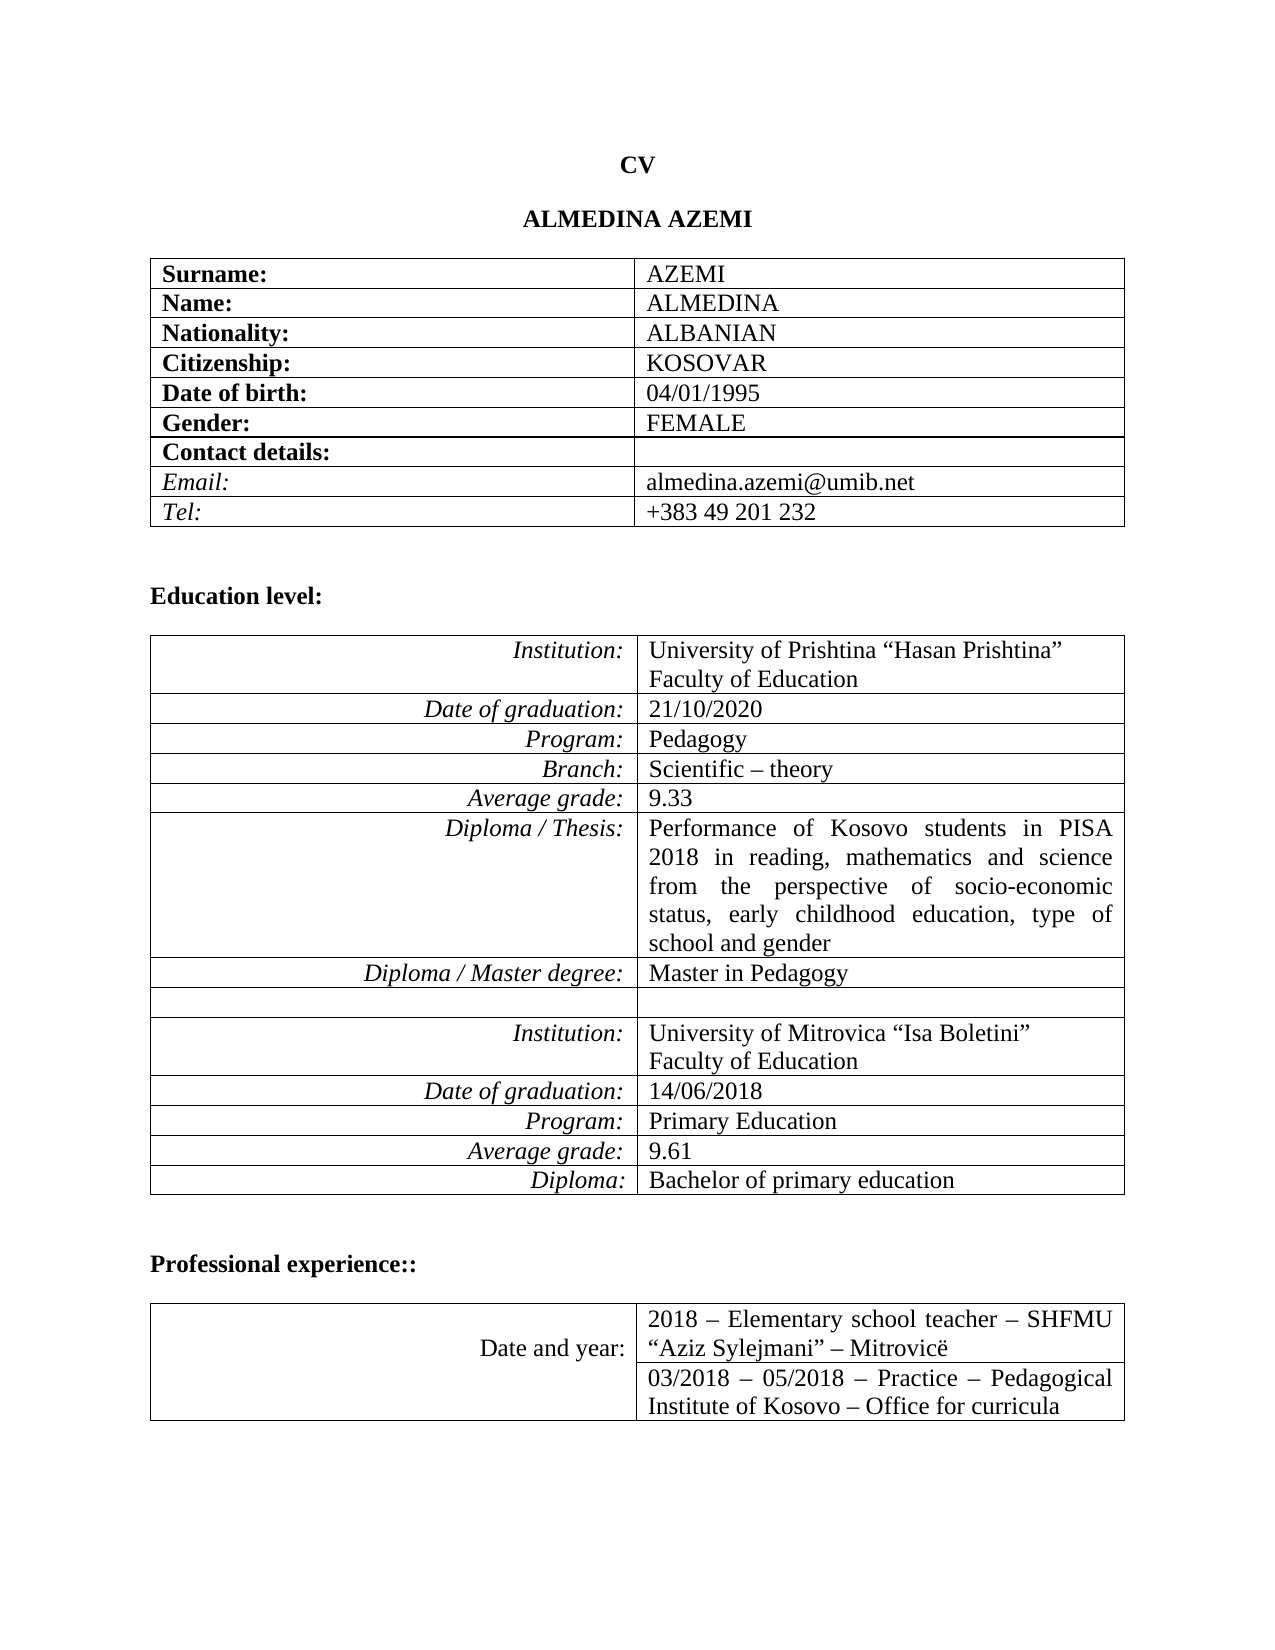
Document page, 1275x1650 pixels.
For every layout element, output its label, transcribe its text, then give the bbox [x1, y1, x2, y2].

table_cell Scientific – theory [638, 754, 1124, 782]
table_cell Branch: [151, 754, 637, 782]
table_header University of Prishtina “Hasan Prishtina” Faculty of Education [638, 636, 1124, 693]
table_cell Performance of Kosovo students in PISA 2018 in reading, mathematics and science from the perspective of socio-economic status, early childhood education, type of school and gender [638, 813, 1124, 957]
table_cell University of Mitrovica “Isa Boletini” Faculty of Education [638, 1018, 1124, 1075]
table_cell Diploma / Thesis: [151, 813, 637, 957]
text CV [150, 150, 1125, 179]
table_cell Primary Education [638, 1106, 1124, 1135]
table_cell Gender: [151, 408, 634, 436]
table_cell Date of graduation: [151, 1076, 637, 1105]
table_cell 14/06/2018 [638, 1076, 1124, 1105]
table_cell 03/2018 – 05/2018 – Practice – Pedagogical Institute of Kosovo – Office for curricula [637, 1363, 1124, 1420]
text Professional experience:: [150, 1249, 1125, 1278]
table_cell Program: [151, 1106, 637, 1135]
table_cell Date of birth: [151, 378, 634, 407]
table_cell [635, 438, 1124, 466]
table_cell Average grade: [151, 1136, 637, 1164]
table_cell [151, 988, 637, 1017]
table_cell Name: [151, 289, 634, 317]
table_cell ALBANIAN [635, 318, 1124, 347]
table_cell Nationality: [151, 318, 634, 347]
table_cell Contact details: [151, 438, 634, 466]
table_cell 04/01/1995 [635, 378, 1124, 407]
table_header Surname: [151, 259, 634, 287]
table_header 2018 – Elementary school teacher – SHFMU “Aziz Sylejmani” – Mitrovicë [637, 1304, 1124, 1362]
table_cell 21/10/2020 [638, 694, 1124, 723]
table_cell Bachelor of primary education [638, 1166, 1124, 1194]
table_cell Program: [151, 724, 637, 753]
table_header Institution: [151, 636, 637, 693]
text ALMEDINA AZEMI [150, 204, 1125, 233]
table_cell Institution: [151, 1018, 637, 1075]
table_cell Citizenship: [151, 348, 634, 377]
table_cell Diploma / Master degree: [151, 958, 637, 987]
table_cell 9.61 [638, 1136, 1124, 1164]
table_header AZEMI [635, 259, 1124, 287]
table_cell Email: [151, 467, 634, 496]
table_header Date and year: [151, 1304, 636, 1420]
table_cell FEMALE [635, 408, 1124, 436]
table_cell Tel: [151, 497, 634, 526]
table_cell ALMEDINA [635, 289, 1124, 317]
table_cell Average grade: [151, 784, 637, 812]
text Education level: [150, 581, 1125, 609]
table_cell Master in Pedagogy [638, 958, 1124, 987]
table_cell Diploma: [151, 1166, 637, 1194]
table_cell Pedagogy [638, 724, 1124, 753]
table_cell almedina.azemi@umib.net [635, 467, 1124, 496]
table_cell 9.33 [638, 784, 1124, 812]
table_cell +383 49 201 232 [635, 497, 1124, 526]
table_cell [638, 988, 1124, 1017]
table_cell Date of graduation: [151, 694, 637, 723]
table_cell KOSOVAR [635, 348, 1124, 377]
